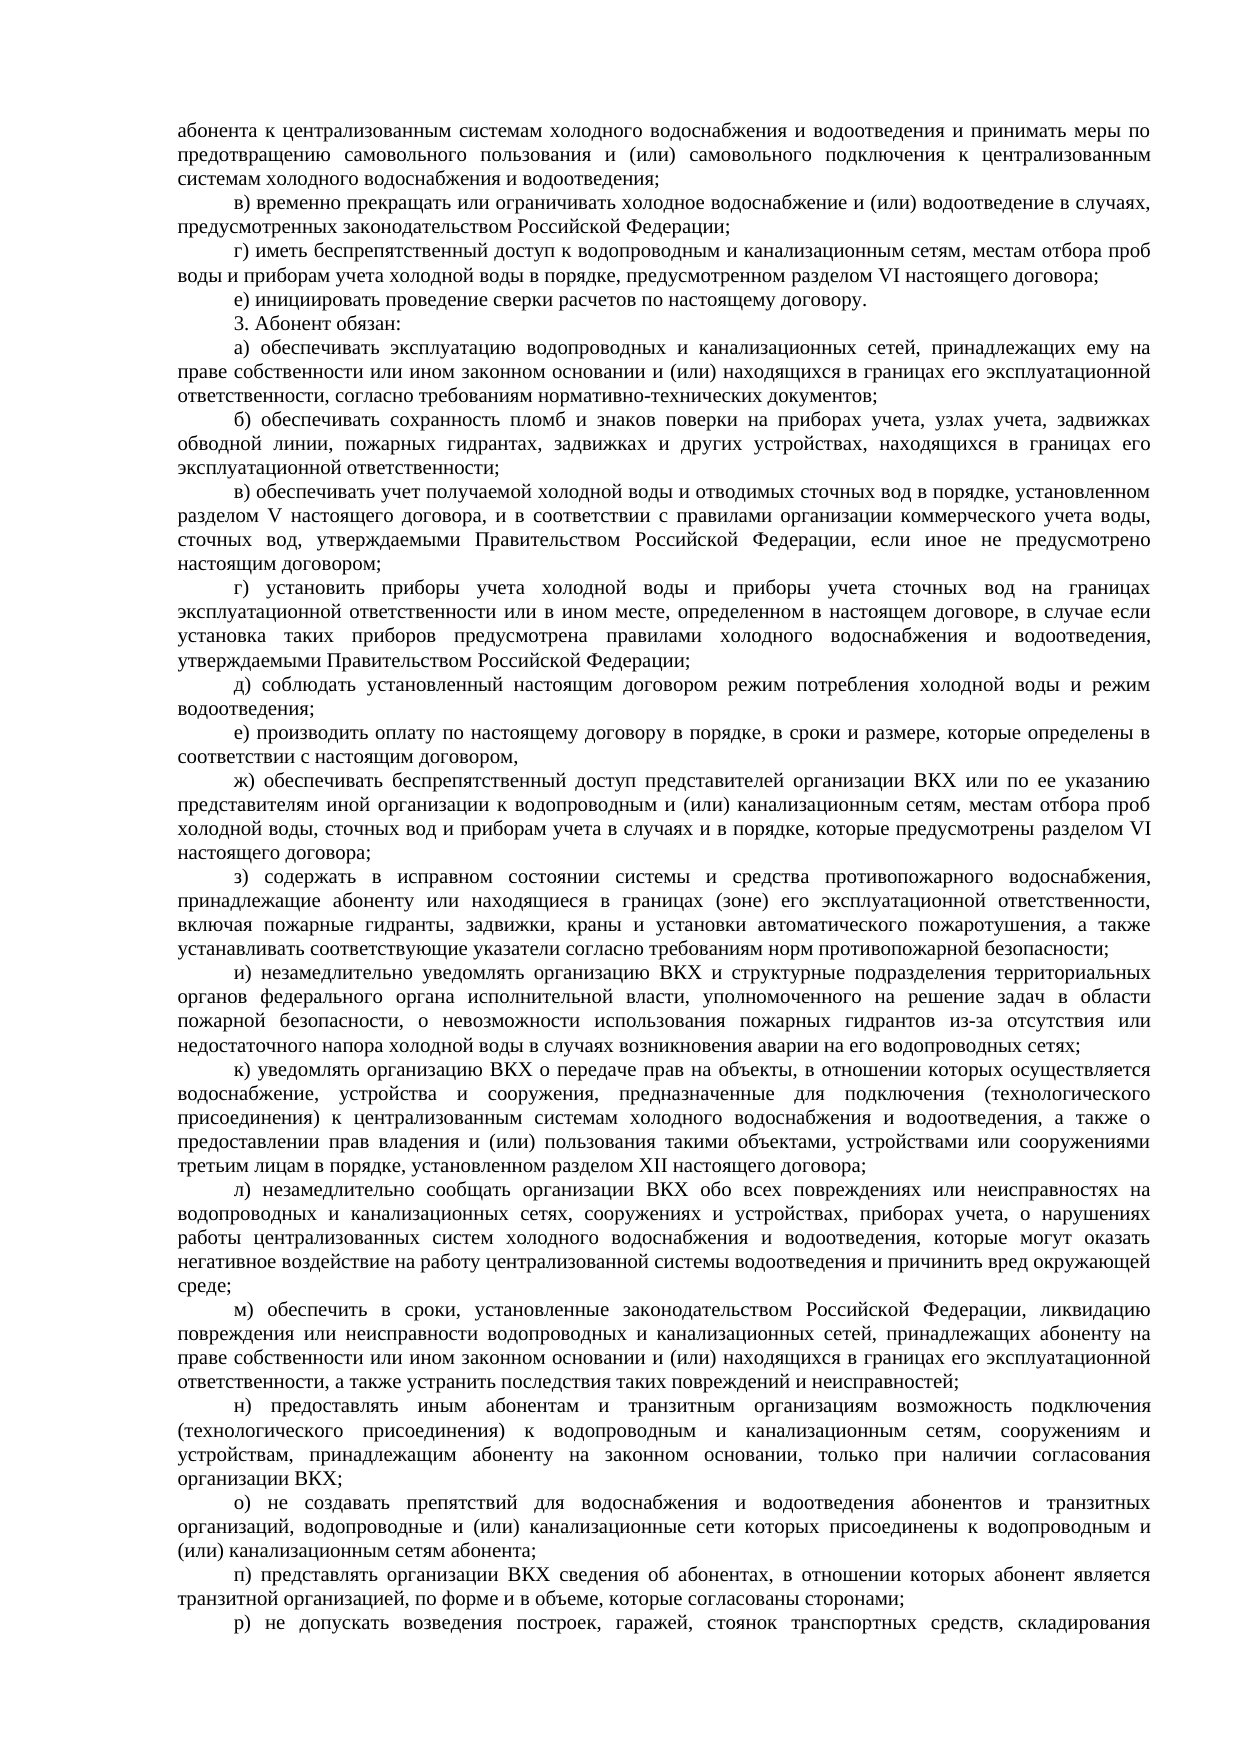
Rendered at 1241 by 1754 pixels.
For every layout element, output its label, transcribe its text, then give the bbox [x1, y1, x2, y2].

text е) инициировать проведение сверки расчетов по настоящему договору. [177, 287, 1152, 311]
text к) уведомлять организацию ВКХ о передаче прав на объекты, в отношении которых осуществляется водоснабжение, устройства и сооружения, предназначенные для подключения (технологического присоединения) к централизованным системам холодного водоснабжения и водоотведения, а также о предоставлении прав владения и (или) пользования такими объектами, устройствами или сооружениями третьим лицам в порядке, установленном разделом XII настоящего договора; [177, 1057, 1152, 1177]
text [177, 1610, 1152, 1634]
text г) установить приборы учета холодной воды и приборы учета сточных вод на границах эксплуатационной ответственности или в ином месте, определенном в настоящем договоре, в случае если установка таких приборов предусмотрена правилами холодного водоснабжения и водоотведения, утверждаемыми Правительством Российской Федерации; [177, 575, 1152, 672]
text а) обеспечивать эксплуатацию водопроводных и канализационных сетей, принадлежащих ему на праве собственности или ином законном основании и (или) находящихся в границах его эксплуатационной ответственности, согласно требованиям нормативно-технических документов; [177, 335, 1152, 407]
text м) обеспечить в сроки, установленные законодательством Российской Федерации, ликвидацию повреждения или неисправности водопроводных и канализационных сетей, принадлежащих абоненту на праве собственности или ином законном основании и (или) находящихся в границах его эксплуатационной ответственности, а также устранить последствия таких повреждений и неисправностей; [177, 1297, 1152, 1393]
text о) не создавать препятствий для водоснабжения и водоотведения абонентов и транзитных организаций, водопроводные и (или) канализационные сети которых присоединены к водопроводным и (или) канализационным сетям абонента; [177, 1490, 1152, 1562]
text з) содержать в исправном состоянии системы и средства противопожарного водоснабжения, принадлежащие абоненту или находящиеся в границах (зоне) его эксплуатационной ответственности, включая пожарные гидранты, задвижки, краны и установки автоматического пожаротушения, а также устанавливать соответствующие указатели согласно требованиям норм противопожарной безопасности; [177, 864, 1152, 960]
text б) обеспечивать сохранность пломб и знаков поверки на приборах учета, узлах учета, задвижках обводной линии, пожарных гидрантах, задвижках и других устройствах, находящихся в границах его эксплуатационной ответственности; [177, 407, 1152, 479]
text ж) обеспечивать беспрепятственный доступ представителей организации ВКХ или по ее указанию представителям иной организации к водопроводным и (или) канализационным сетям, местам отбора проб холодной воды, сточных вод и приборам учета в случаях и в порядке, которые предусмотрены разделом VI настоящего договора; [177, 768, 1152, 864]
text е) производить оплату по настоящему договору в порядке, в сроки и размере, которые определены в соответствии с настоящим договором, [177, 720, 1152, 768]
text н) предоставлять иным абонентам и транзитным организациям возможность подключения (технологического присоединения) к водопроводным и канализационным сетям, сооружениям и устройствам, принадлежащим абоненту на законном основании, только при наличии согласования организации ВКХ; [177, 1393, 1152, 1490]
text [177, 118, 1152, 190]
text в) временно прекращать или ограничивать холодное водоснабжение и (или) водоотведение в случаях, предусмотренных законодательством Российской Федерации; [177, 190, 1152, 238]
text л) незамедлительно сообщать организации ВКХ обо всех повреждениях или неисправностях на водопроводных и канализационных сетях, сооружениях и устройствах, приборах учета, о нарушениях работы централизованных систем холодного водоснабжения и водоотведения, которые могут оказать негативное воздействие на работу централизованной системы водоотведения и причинить вред окружающей среде; [177, 1177, 1152, 1297]
text г) иметь беспрепятственный доступ к водопроводным и канализационным сетям, местам отбора проб воды и приборам учета холодной воды в порядке, предусмотренном разделом VI настоящего договора; [177, 238, 1152, 287]
text 3. Абонент обязан: [177, 311, 1152, 335]
text д) соблюдать установленный настоящим договором режим потребления холодной воды и режим водоотведения; [177, 672, 1152, 720]
text в) обеспечивать учет получаемой холодной воды и отводимых сточных вод в порядке, установленном разделом V настоящего договора, и в соответствии с правилами организации коммерческого учета воды, сточных вод, утверждаемыми Правительством Российской Федерации, если иное не предусмотрено настоящим договором; [177, 479, 1152, 575]
text п) представлять организации ВКХ сведения об абонентах, в отношении которых абонент является транзитной организацией, по форме и в объеме, которые согласованы сторонами; [177, 1562, 1152, 1610]
text и) незамедлительно уведомлять организацию ВКХ и структурные подразделения территориальных органов федерального органа исполнительной власти, уполномоченного на решение задач в области пожарной безопасности, о невозможности использования пожарных гидрантов из-за отсутствия или недостаточного напора холодной воды в случаях возникновения аварии на его водопроводных сетях; [177, 960, 1152, 1057]
